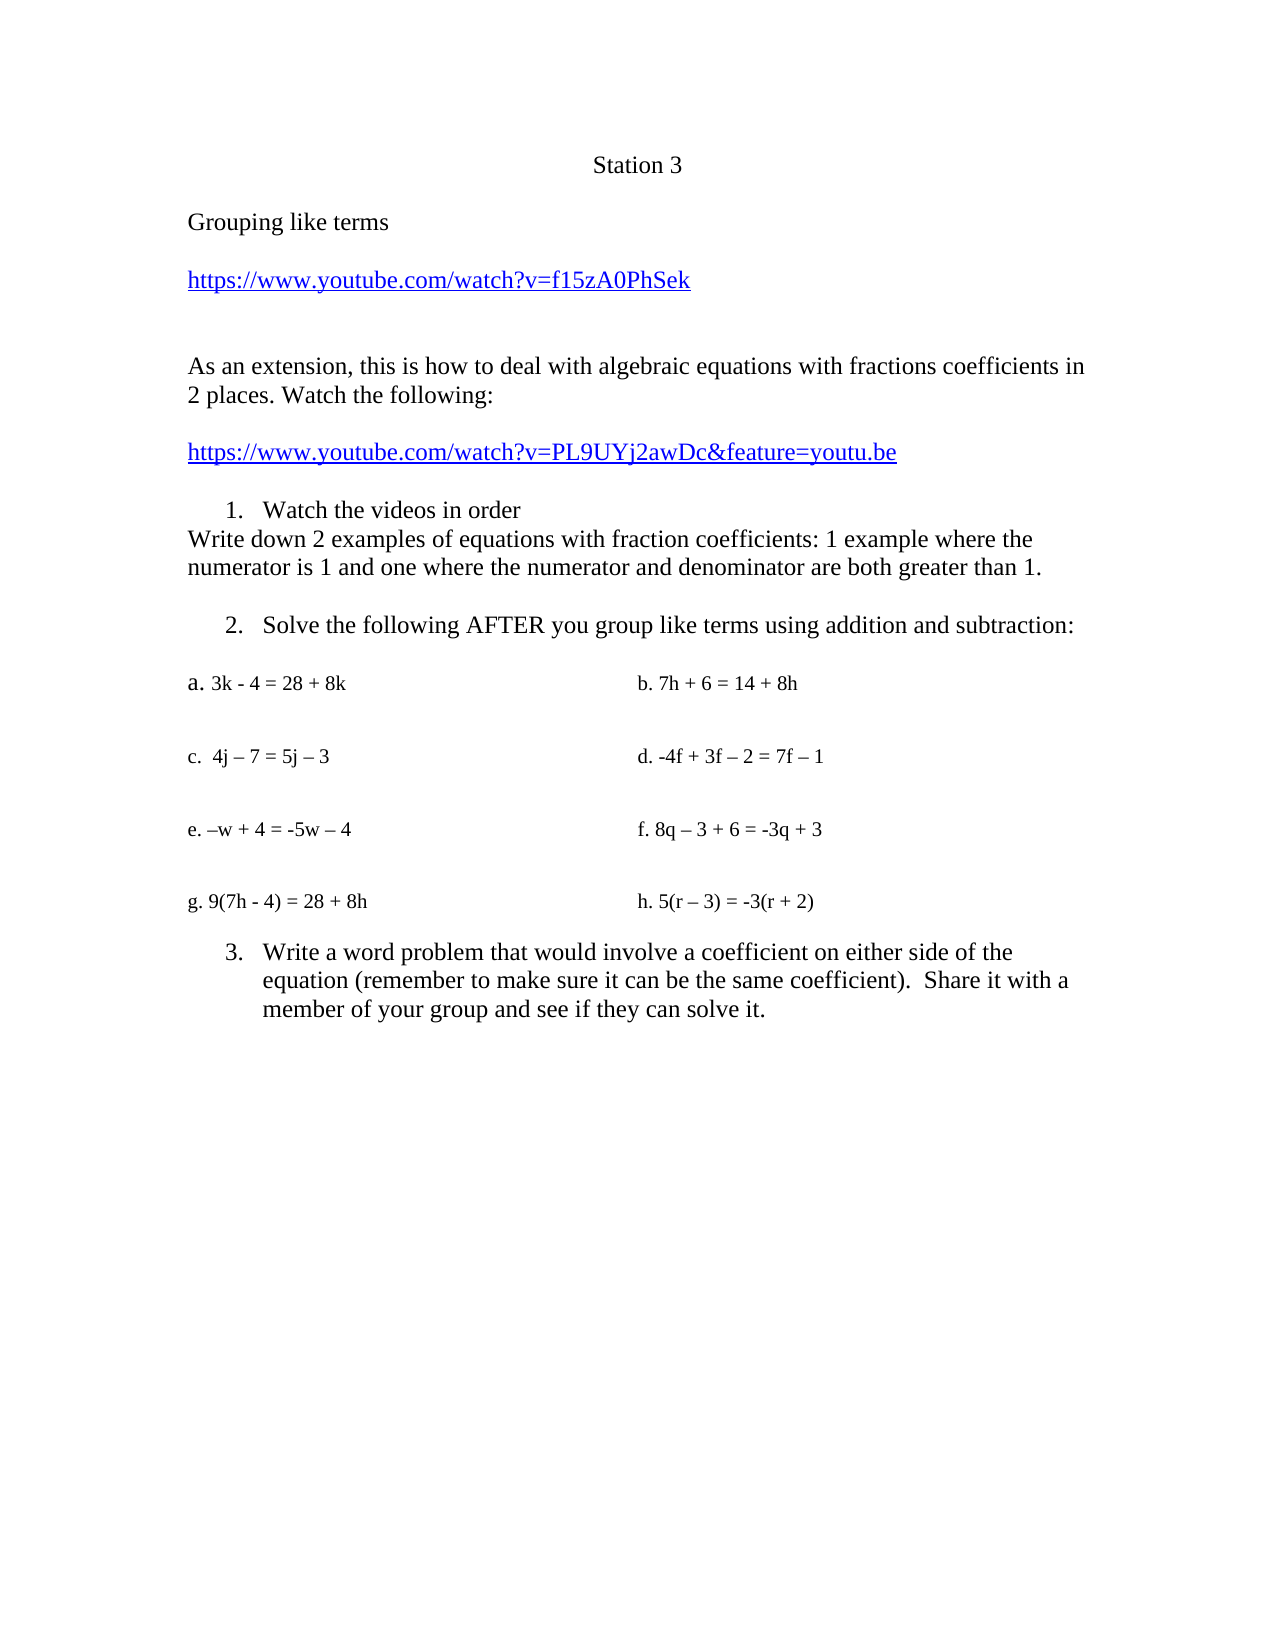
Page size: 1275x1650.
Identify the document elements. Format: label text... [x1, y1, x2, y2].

text e. –w + 4 = -5w – 4 f. 8q – 3 + 6 = -3q + 3 [187, 817, 1087, 841]
text Grouping like terms [187, 207, 1087, 236]
text As an extension, this is how to deal with algebraic equations with fractions coefficients in 2 places. Watch the following: [187, 351, 1087, 409]
list Solve the following AFTER you group like terms using addition and subtraction: [225, 610, 1087, 639]
text Write down 2 examples of equations with fraction coefficients: 1 example where the numerator is 1 and one where the numerator and denominator are both greater than 1. [187, 524, 1087, 581]
text Station 3 [187, 150, 1087, 179]
list Watch the videos in order [225, 495, 1087, 524]
text https://www.youtube.com/watch?v=f15zA0PhSek [187, 265, 1087, 294]
text https://www.youtube.com/watch?v=PL9UYj2awDc&feature=youtu.be [187, 437, 1087, 466]
text a. 3k - 4 = 28 + 8k b. 7h + 6 = 14 + 8h [187, 667, 1087, 696]
list Write a word problem that would involve a coefficient on either side of the equation (remember to make sure it can be the same coefficient). Share it with a member of your group and see if they can solve it. [225, 937, 1087, 1023]
text c. 4j – 7 = 5j – 3 d. -4f + 3f – 2 = 7f – 1 [187, 744, 1087, 768]
text g. 9(7h - 4) = 28 + 8h h. 5(r – 3) = -3(r + 2) [187, 889, 1087, 913]
